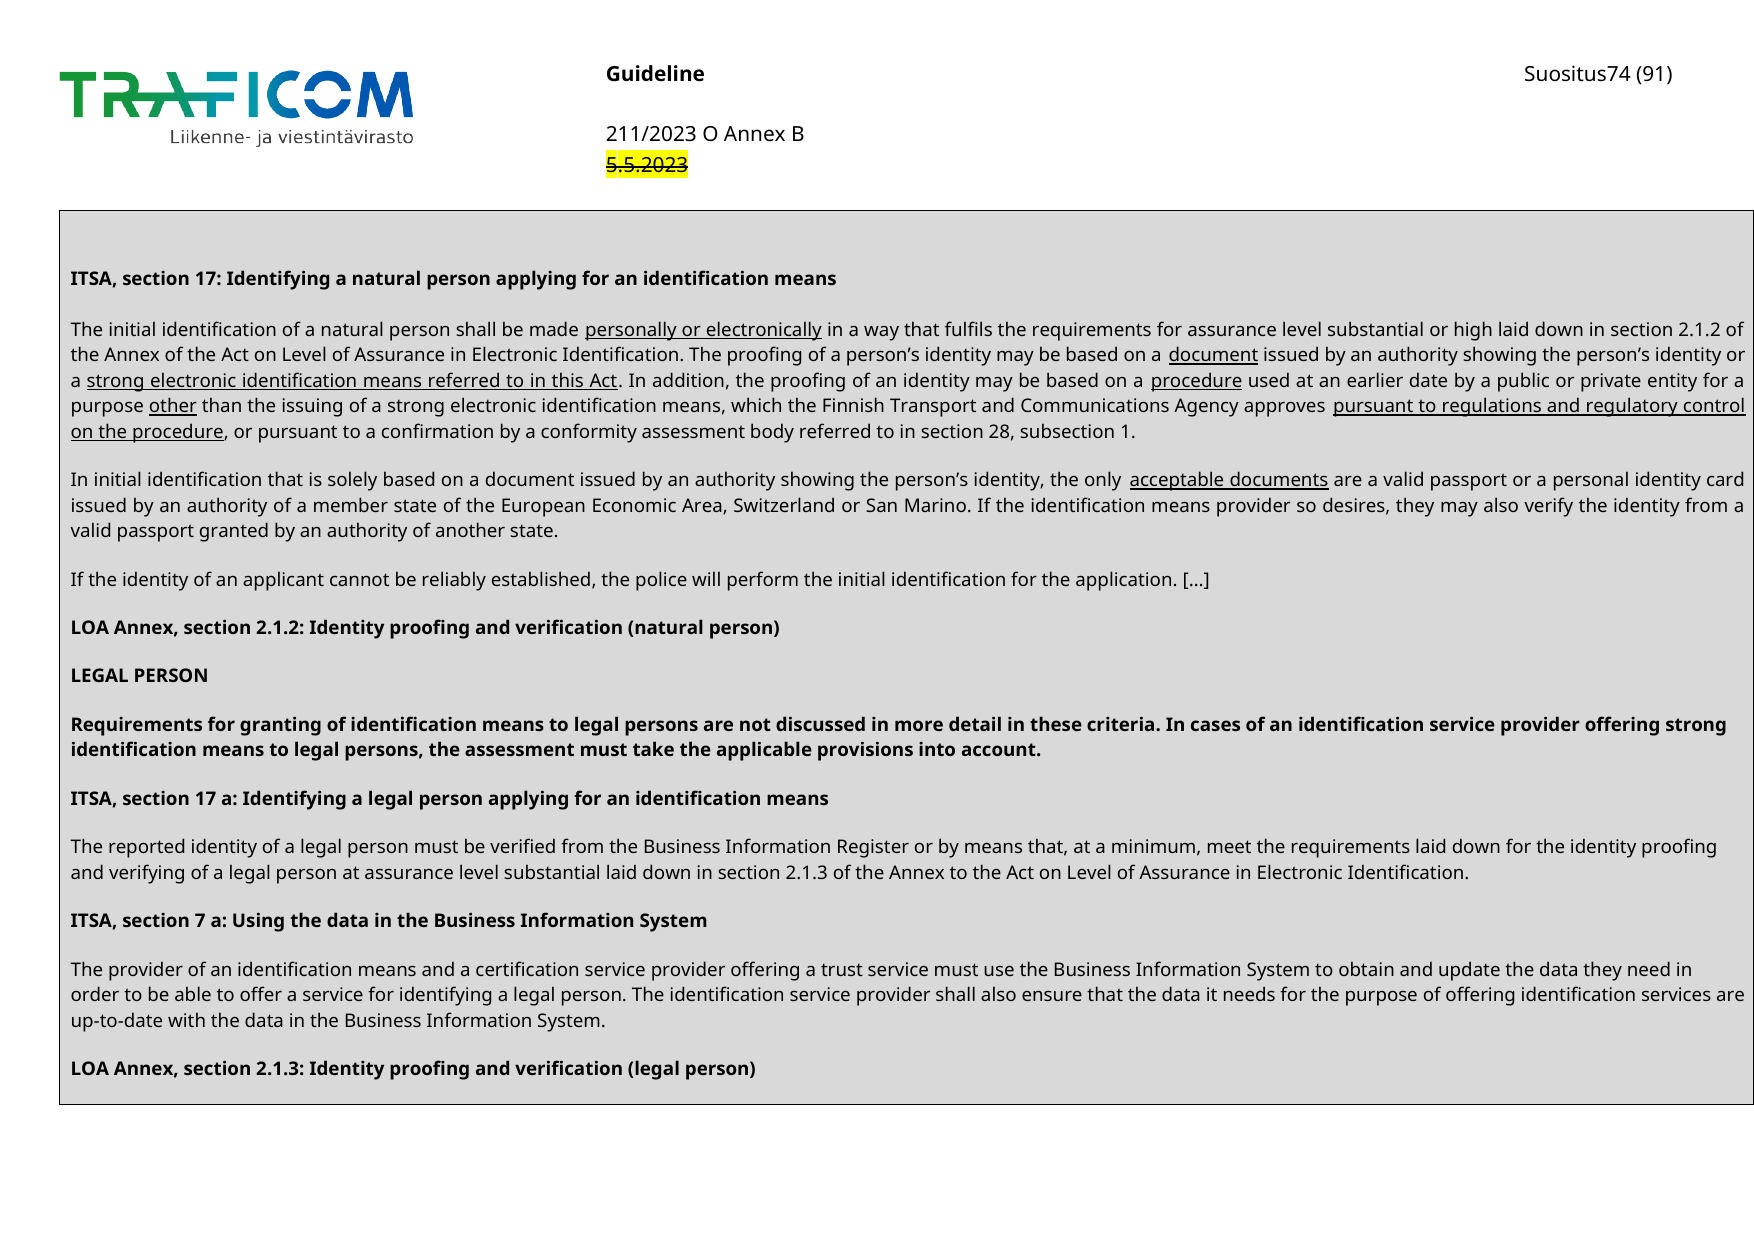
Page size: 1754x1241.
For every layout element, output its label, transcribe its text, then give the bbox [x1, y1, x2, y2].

picture [59, 70, 414, 148]
